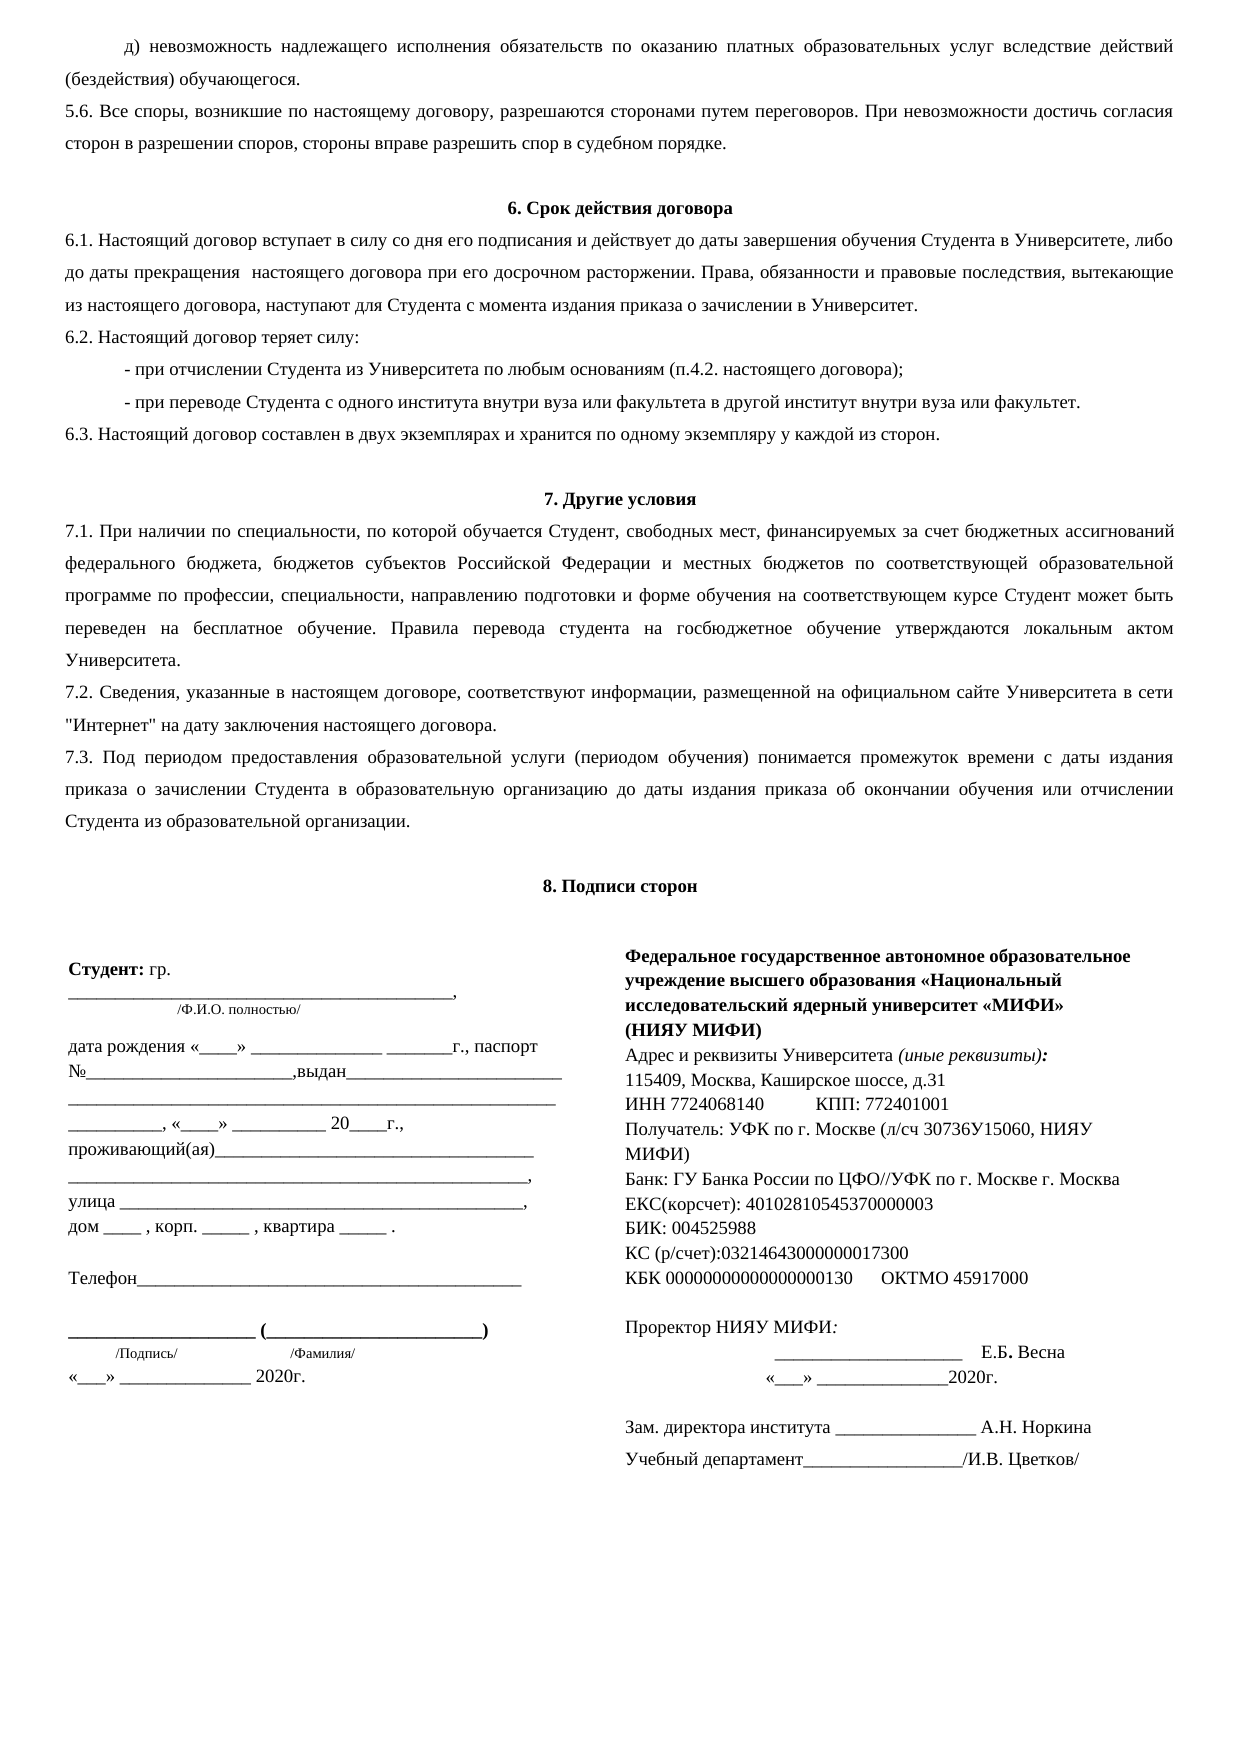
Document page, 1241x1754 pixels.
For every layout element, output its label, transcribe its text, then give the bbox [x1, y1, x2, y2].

text 5.6. Все споры, возникшие по настоящему договору, разрешаются сторонами путем переговоров. При невозможности достичь согласия сторон в разрешении споров, стороны вправе разрешить спор в судебном порядке. [65, 100, 1175, 154]
text д) невозможность надлежащего исполнения обязательств по оказанию платных образовательных услуг вследствие действий (бездействия) обучающегося. [65, 35, 1175, 89]
text 6.1. Настоящий договор вступает в силу со дня его подписания и действует до даты завершения обучения Студента в Университете, либо до даты прекращения настоящего договора при его досрочном расторжении. Права, обязанности и правовые последствия, вытекающие из настоящего договора, наступают для Студента с момента издания приказа о зачислении в Университет. [65, 229, 1175, 315]
text - при отчислении Студента из Университета по любым основаниям (п.4.2. настоящего договора); [65, 358, 1175, 380]
text 6. Срок действия договора [65, 197, 1175, 218]
text 6.2. Настоящий договор теряет силу: [65, 326, 1175, 348]
text 6.3. Настоящий договор составлен в двух экземплярах и хранится по одному экземпляру у каждой из сторон. [65, 423, 1175, 444]
text - при переводе Студента с одного института внутри вуза или факультета в другой институт внутри вуза или факультет. [65, 391, 1175, 412]
text 7.3. Под периодом предоставления образовательной услуги (периодом обучения) понимается промежуток времени с даты издания приказа о зачислении Студента в образовательную организацию до даты издания приказа об окончании обучения или отчислении Студента из образовательной организации. [65, 746, 1175, 832]
text 7.2. Сведения, указанные в настоящем договоре, соответствуют информации, размещенной на официальном сайте Университета в сети "Интернет" на дату заключения настоящего договора. [65, 681, 1175, 735]
text 7.1. При наличии по специальности, по которой обучается Студент, свободных мест, финансируемых за счет бюджетных ассигнований федерального бюджета, бюджетов субъектов Российской Федерации и местных бюджетов по соответствующей образовательной программе по профессии, специальности, направлению подготовки и форме обучения на соответствующем курсе Студент может быть переведен на бесплатное обучение. Правила перевода студента на госбюджетное обучение утверждаются локальным актом Университета. [65, 520, 1175, 671]
text 8. Подписи сторон [65, 875, 1175, 897]
text 7. Другие условия [65, 487, 1175, 509]
